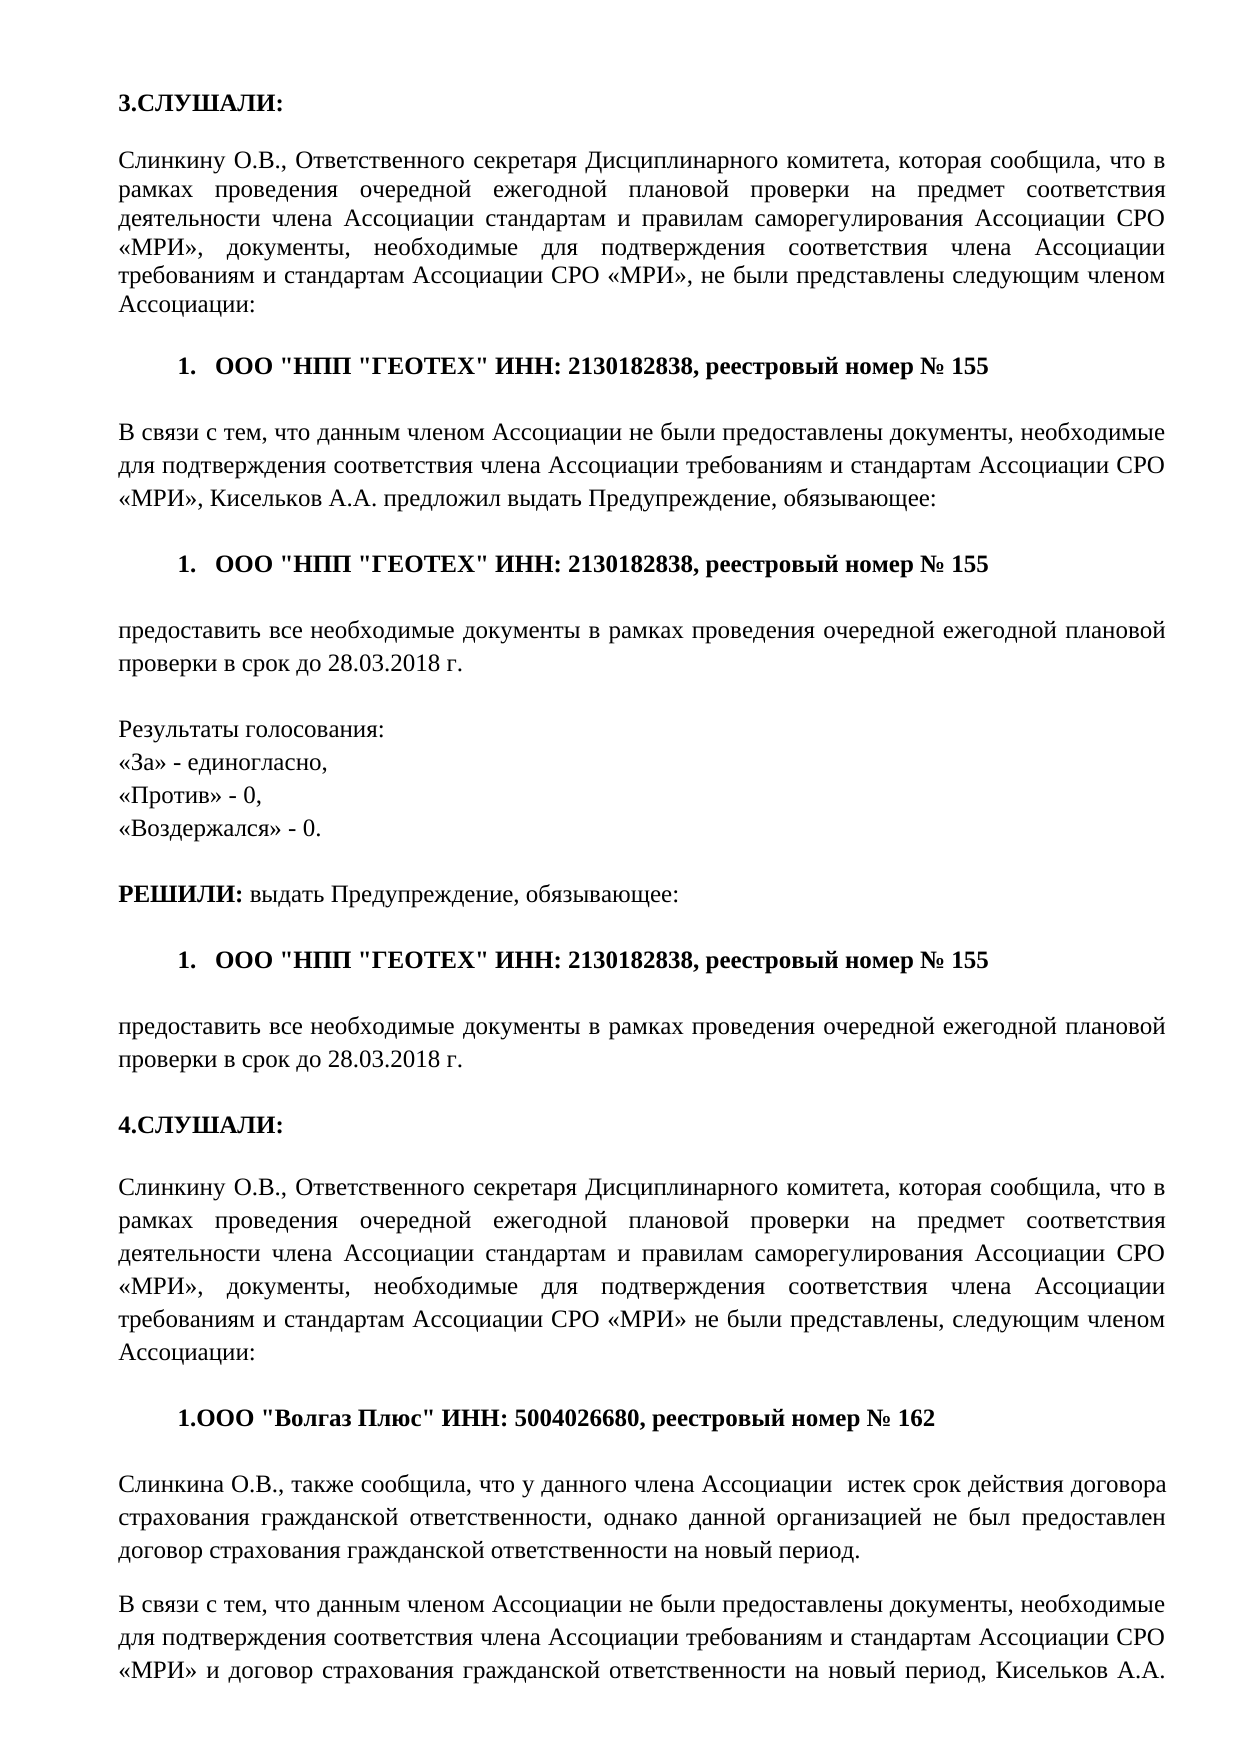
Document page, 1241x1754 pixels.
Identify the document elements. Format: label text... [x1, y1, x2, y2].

text «Против» - 0, [118, 780, 1167, 809]
list ООО "НПП "ГЕОТЕХ" ИНН: 2130182838, реестровый номер № 155 [177, 351, 1167, 380]
list ООО "НПП "ГЕОТЕХ" ИНН: 2130182838, реестровый номер № 155 [177, 945, 1167, 974]
text В связи с тем, что данным членом Ассоциации не были предоставлены документы, необходимые для подтверждения соответствия члена Ассоциации требованиям и стандартам Ассоциации СРО «МРИ», Кисельков А.А. предложил выдать Предупреждение, обязывающее: [118, 417, 1167, 512]
text предоставить все необходимые документы в рамках проведения очередной ежегодной плановой проверки в срок до 28.03.2018 г. [118, 1011, 1167, 1073]
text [118, 1589, 1167, 1684]
text «Воздержался» - 0. [118, 813, 1167, 842]
list 1.ООО "Волгаз Плюс" ИНН: 5004026680, реестровый номер № 162 [177, 1403, 1167, 1432]
text «За» - единогласно, [118, 747, 1167, 776]
list ООО "НПП "ГЕОТЕХ" ИНН: 2130182838, реестровый номер № 155 [177, 549, 1167, 578]
text 4.СЛУШАЛИ: [118, 1110, 1167, 1139]
text Слинкину О.В., Ответственного секретаря Дисциплинарного комитета, которая сообщила, что в рамках проведения очередной ежегодной плановой проверки на предмет соответствия деятельности члена Ассоциации стандартам и правилам саморегулирования Ассоциации СРО «МРИ», документы, необходимые для подтверждения соответствия члена Ассоциации требованиям и стандартам Ассоциации СРО «МРИ», не были представлены следующим членом Ассоциации: [118, 145, 1167, 318]
text Результаты голосования: [118, 714, 1167, 743]
text РЕШИЛИ: выдать Предупреждение, обязывающее: [118, 879, 1167, 908]
text Слинкину О.В., Ответственного секретаря Дисциплинарного комитета, которая сообщила, что в рамках проведения очередной ежегодной плановой проверки на предмет соответствия деятельности члена Ассоциации стандартам и правилам саморегулирования Ассоциации СРО «МРИ», документы, необходимые для подтверждения соответствия члена Ассоциации требованиям и стандартам Ассоциации СРО «МРИ» не были представлены, следующим членом Ассоциации: [118, 1172, 1167, 1366]
text предоставить все необходимые документы в рамках проведения очередной ежегодной плановой проверки в срок до 28.03.2018 г. [118, 615, 1167, 677]
text Слинкина О.В., также сообщила, что у данного члена Ассоциации истек срок действия договора страхования гражданской ответственности, однако данной организацией не был предоставлен договор страхования гражданской ответственности на новый период. [118, 1469, 1167, 1564]
text 3.СЛУШАЛИ: [118, 88, 1167, 117]
